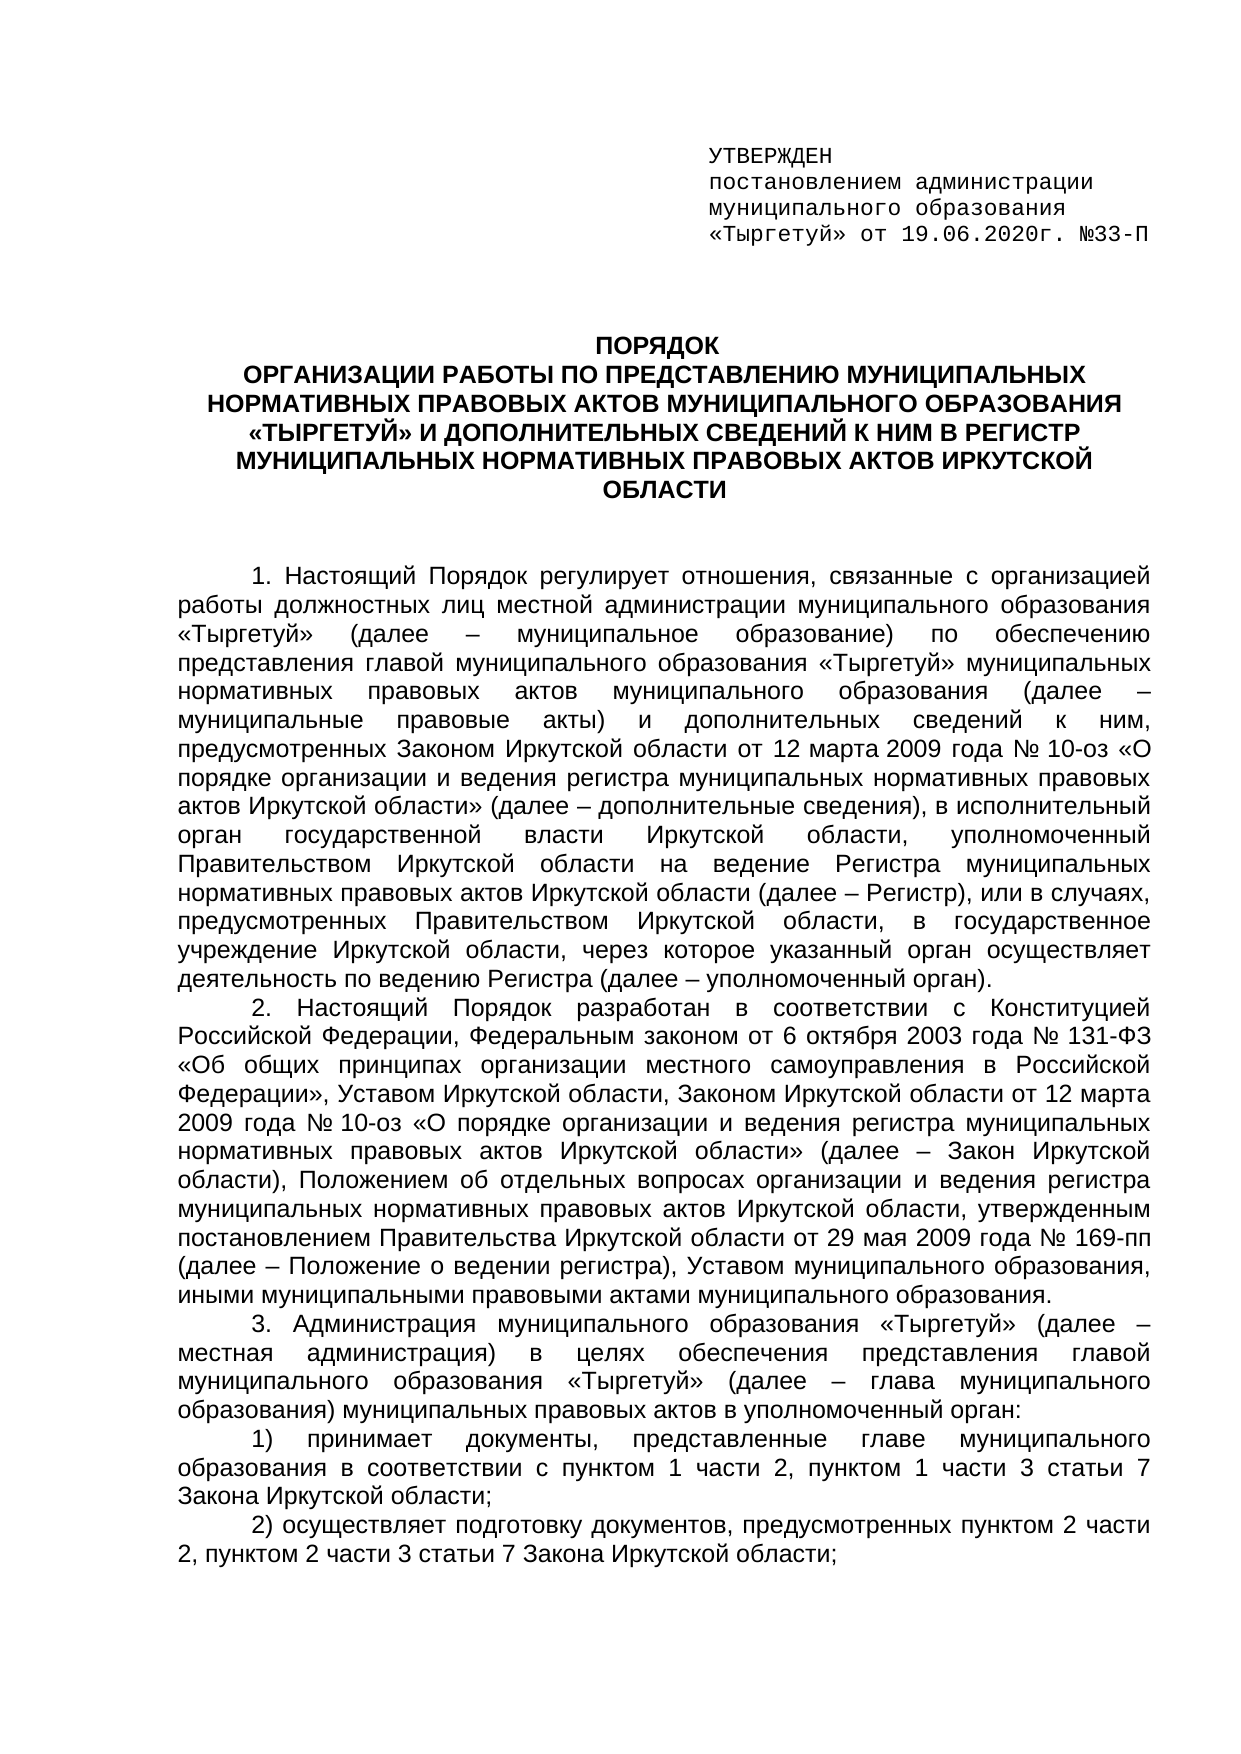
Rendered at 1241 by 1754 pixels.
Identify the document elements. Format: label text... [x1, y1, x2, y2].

text 3. Администрация муниципального образования «Тыргетуй» (далее – местная администрация) в целях обеспечения представления главой муниципального образования «Тыргетуй» (далее – глава муниципального образования) муниципальных правовых актов в уполномоченный орган: [177, 1309, 1152, 1424]
text 1. Настоящий Порядок регулирует отношения, связанные с организацией работы должностных лиц местной администрации муниципального образования «Тыргетуй» (далее – муниципальное образование) по обеспечению представления главой муниципального образования «Тыргетуй» муниципальных нормативных правовых актов муниципального образования (далее – муниципальные правовые акты) и дополнительных сведений к ним, предусмотренных Законом Иркутской области от 12 марта 2009 года № 10-оз «О порядке организации и ведения регистра муниципальных нормативных правовых актов Иркутской области» (далее – дополнительные сведения), в исполнительный орган государственной власти Иркутской области, уполномоченный Правительством Иркутской области на ведение Регистра муниципальных нормативных правовых актов Иркутской области (далее – Регистр), или в случаях, предусмотренных Правительством Иркутской области, в государственное учреждение Иркутской области, через которое указанный орган осуществляет деятельность по ведению Регистра (далее – уполномоченный орган). [177, 561, 1152, 992]
text 1) принимает документы, представленные главе муниципального образования в соответствии с пунктом 1 части 2, пунктом 1 части 3 статьи 7 Закона Иркутской области; [177, 1424, 1152, 1510]
text 2. Настоящий Порядок разработан в соответствии с Конституцией Российской Федерации, Федеральным законом от 6 октября 2003 года № 131-ФЗ «Об общих принципах организации местного самоуправления в Российской Федерации», Уставом Иркутской области, Законом Иркутской области от 12 марта 2009 года № 10-оз «О порядке организации и ведения регистра муниципальных нормативных правовых актов Иркутской области» (далее – Закон Иркутской области), Положением об отдельных вопросах организации и ведения регистра муниципальных нормативных правовых актов Иркутской области, утвержденным постановлением Правительства Иркутской области от 29 мая 2009 года № 169-пп (далее – Положение о ведении регистра), Уставом муниципального образования, иными муниципальными правовыми актами муниципального образования. [177, 992, 1152, 1309]
text ОРГАНИЗАЦИИ РАБОТЫ ПО ПРЕДСТАВЛЕНИЮ МУНИЦИПАЛЬНЫХ НОРМАТИВНЫХ ПРАВОВЫХ АКТОВ МУНИЦИПАЛЬНОГО ОБРАЗОВАНИЯ «ТЫРГЕТУЙ» И ДОПОЛНИТЕЛЬНЫХ СВЕДЕНИЙ К НИМ В РЕГИСТР МУНИЦИПАЛЬНЫХ НОРМАТИВНЫХ ПРАВОВЫХ АКТОВ ИРКУТСКОЙ ОБЛАСТИ [177, 360, 1152, 504]
text муниципального образования «Тыргетуй» от 19.06.2020г. №33-П [709, 196, 1152, 248]
text ПОРЯДОК [162, 331, 1152, 360]
text УТВЕРЖДЕН [709, 144, 1152, 170]
text постановлением администрации [709, 170, 1152, 196]
text 2) осуществляет подготовку документов, предусмотренных пунктом 2 части 2, пунктом 2 части 3 статьи 7 Закона Иркутской области; [177, 1510, 1152, 1567]
